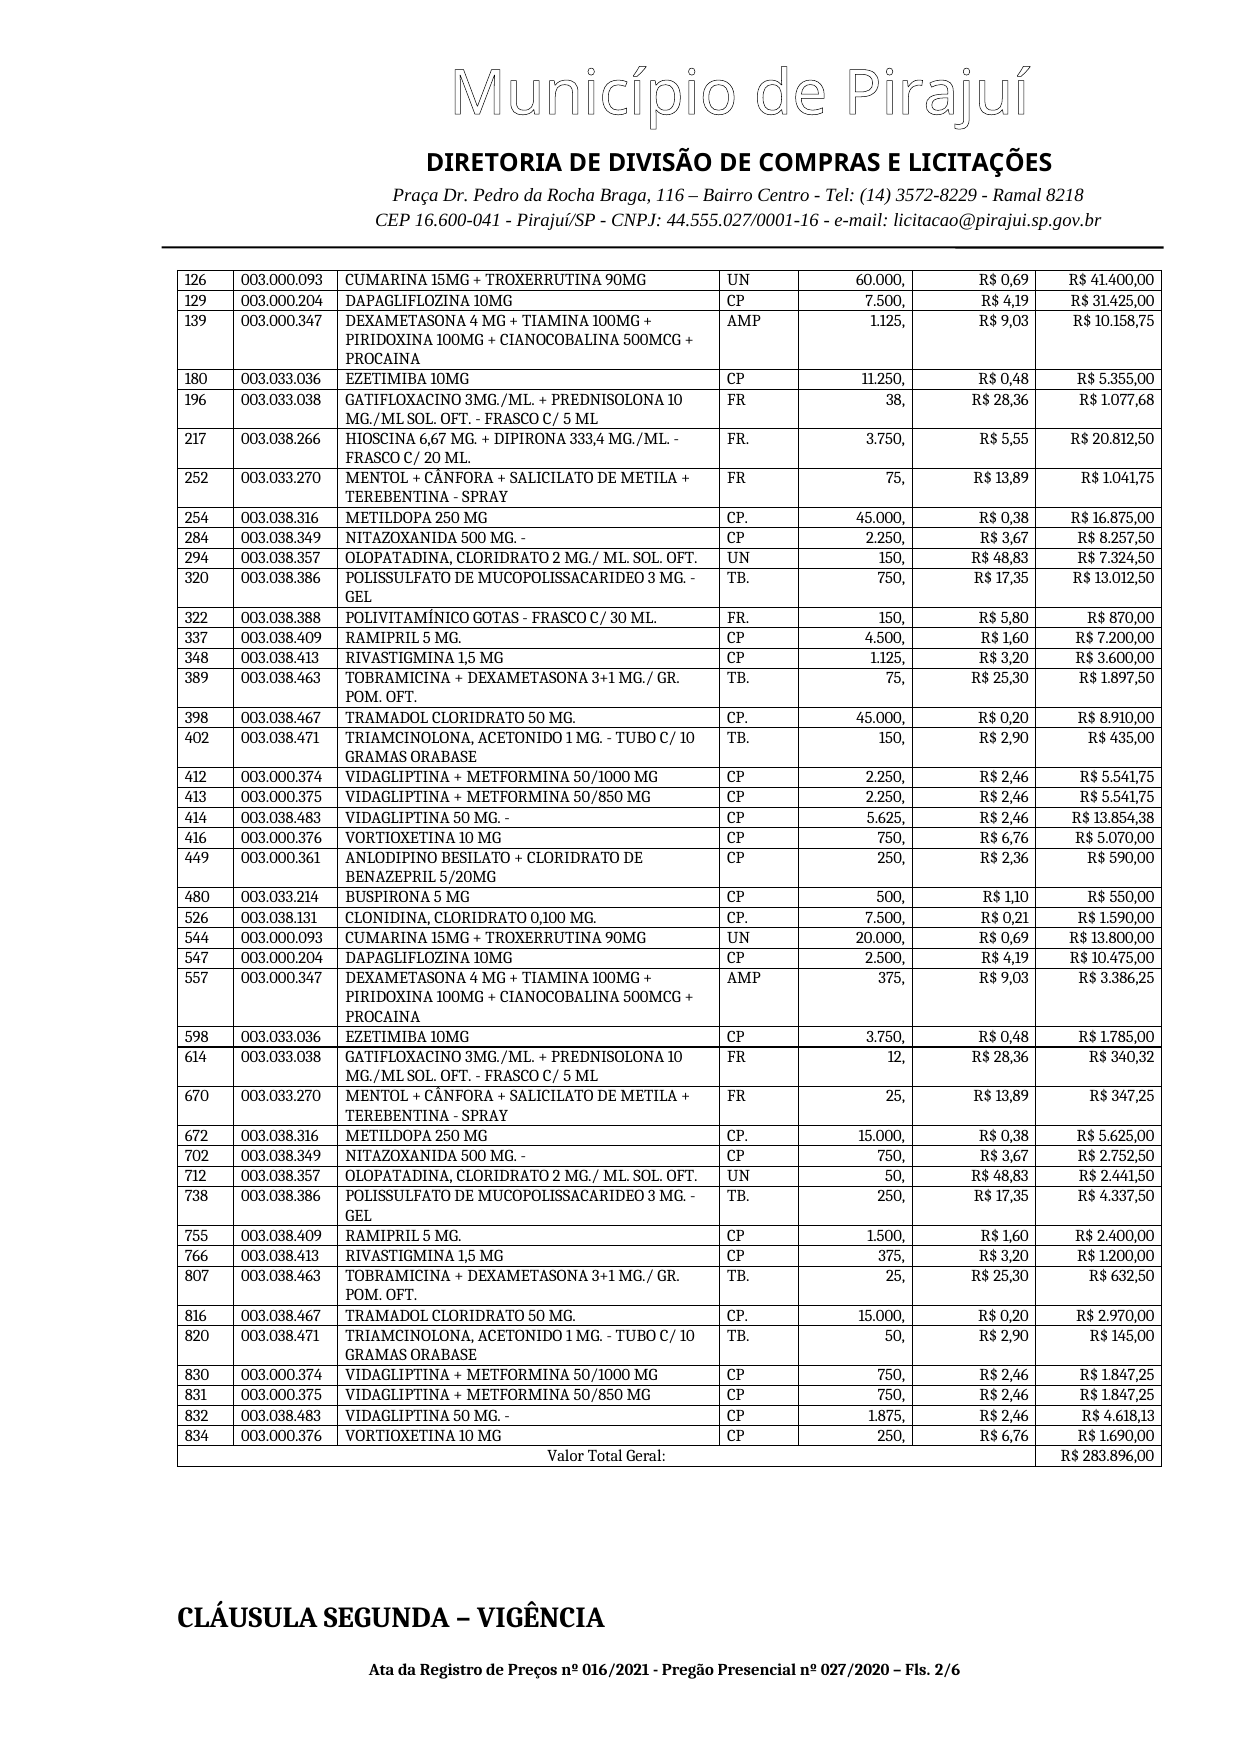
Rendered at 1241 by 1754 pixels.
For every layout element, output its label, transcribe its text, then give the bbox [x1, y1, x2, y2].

table_cell METILDOPA 250 MG [338, 508, 719, 527]
table_cell RIVASTIGMINA 1,5 MG [338, 1246, 719, 1266]
table_cell 348 [178, 649, 233, 668]
table_cell R$ 3,20 [913, 649, 1035, 668]
table_cell TRIAMCINOLONA, ACETONIDO 1 MG. - TUBO C/ 10 GRAMAS ORABASE [338, 1326, 719, 1364]
table_cell 416 [178, 828, 233, 847]
table_cell 412 [178, 768, 233, 787]
table_cell R$ 2,36 [913, 849, 1035, 887]
table_cell 414 [178, 808, 233, 827]
table_cell R$ 1.785,00 [1036, 1027, 1161, 1046]
table_cell R$ 340,32 [1036, 1048, 1161, 1086]
table_cell CUMARINA 15MG + TROXERRUTINA 90MG [338, 928, 719, 947]
table_cell 003.038.131 [234, 908, 337, 927]
table_cell 670 [178, 1087, 233, 1125]
table_cell 003.038.386 [234, 569, 337, 607]
table_cell EZETIMIBA 10MG [338, 1027, 719, 1046]
table_cell RAMIPRIL 5 MG. [338, 628, 719, 647]
table_cell 3.750, [799, 429, 912, 468]
table_cell TB. [720, 1267, 798, 1305]
table_cell CP. [720, 1306, 798, 1325]
table_cell 003.033.270 [234, 469, 337, 507]
table_cell 003.038.467 [234, 708, 337, 727]
table_cell R$ 3,67 [913, 528, 1035, 547]
table_cell 003.038.413 [234, 1246, 337, 1266]
table_cell R$ 25,30 [913, 1267, 1035, 1305]
table_cell R$ 0,48 [913, 1027, 1035, 1046]
table_cell 832 [178, 1406, 233, 1425]
table_cell 003.000.204 [234, 949, 337, 968]
table_cell CP [720, 849, 798, 887]
table_cell NITAZOXANIDA 500 MG. - [338, 1146, 719, 1166]
table_cell R$ 9,03 [913, 311, 1035, 369]
table_cell 544 [178, 928, 233, 947]
table_cell 672 [178, 1126, 233, 1145]
table_cell 139 [178, 311, 233, 369]
table_cell 003.000.376 [234, 1426, 337, 1445]
table_cell DAPAGLIFLOZINA 10MG [338, 949, 719, 968]
table_cell 807 [178, 1267, 233, 1305]
table_cell VIDAGLIPTINA 50 MG. - [338, 1406, 719, 1425]
table_cell 2.250, [799, 528, 912, 547]
table_cell 557 [178, 969, 233, 1026]
table_cell UN [720, 1167, 798, 1186]
table_cell R$ 2,90 [913, 728, 1035, 767]
table_cell R$ 3,20 [913, 1246, 1035, 1266]
table_cell R$ 8.910,00 [1036, 708, 1161, 727]
table_cell 003.033.038 [234, 1048, 337, 1086]
table_cell R$ 17,35 [913, 1187, 1035, 1225]
table_cell 830 [178, 1366, 233, 1385]
table_cell 003.033.214 [234, 888, 337, 907]
table_cell R$ 2,46 [913, 1366, 1035, 1385]
table_cell R$ 3,67 [913, 1146, 1035, 1166]
table_cell 526 [178, 908, 233, 927]
table_cell 003.000.204 [234, 291, 337, 310]
table_cell MENTOL + CÂNFORA + SALICILATO DE METILA + TEREBENTINA - SPRAY [338, 1087, 719, 1125]
table_cell AMP [720, 311, 798, 369]
table_cell R$ 3.386,25 [1036, 969, 1161, 1026]
table_cell OLOPATADINA, CLORIDRATO 2 MG./ ML. SOL. OFT. [338, 1167, 719, 1186]
table_cell R$ 1.041,75 [1036, 469, 1161, 507]
table_cell 598 [178, 1027, 233, 1046]
table_cell CP [720, 1246, 798, 1266]
table_cell 25, [799, 1087, 912, 1125]
table_cell 003.038.357 [234, 1167, 337, 1186]
table_cell 217 [178, 429, 233, 468]
table_cell 003.038.349 [234, 528, 337, 547]
table_cell R$ 1.897,50 [1036, 669, 1161, 707]
table_cell R$ 1.847,25 [1036, 1386, 1161, 1405]
table_cell CP [720, 768, 798, 787]
table_cell 003.038.316 [234, 508, 337, 527]
table_cell RIVASTIGMINA 1,5 MG [338, 649, 719, 668]
table_cell R$ 2.400,00 [1036, 1226, 1161, 1245]
table_cell R$ 5.625,00 [1036, 1126, 1161, 1145]
table_cell CP [720, 649, 798, 668]
table_cell R$ 28,36 [913, 390, 1035, 428]
table_cell R$ 5,80 [913, 608, 1035, 627]
table_cell 003.038.483 [234, 808, 337, 827]
table_cell 003.033.038 [234, 390, 337, 428]
table_cell CP [720, 528, 798, 547]
table_cell R$ 0,38 [913, 1126, 1035, 1145]
table_cell 500, [799, 888, 912, 907]
table_cell FR [720, 1048, 798, 1086]
table_cell ANLODIPINO BESILATO + CLORIDRATO DE BENAZEPRIL 5/20MG [338, 849, 719, 887]
table_cell 389 [178, 669, 233, 707]
table_cell FR [720, 390, 798, 428]
table_cell 150, [799, 549, 912, 568]
table_cell 7.500, [799, 908, 912, 927]
table_cell 5.625, [799, 808, 912, 827]
table_cell R$ 13,89 [913, 469, 1035, 507]
table_cell R$ 9,03 [913, 969, 1035, 1026]
table_cell R$ 0,20 [913, 708, 1035, 727]
table_cell GATIFLOXACINO 3MG./ML. + PREDNISOLONA 10 MG./ML SOL. OFT. - FRASCO C/ 5 ML [338, 390, 719, 428]
table_cell 284 [178, 528, 233, 547]
table_cell VIDAGLIPTINA + METFORMINA 50/850 MG [338, 1386, 719, 1405]
table_cell FR [720, 469, 798, 507]
table_cell 750, [799, 828, 912, 847]
table_cell 1.875, [799, 1406, 912, 1425]
table_cell R$ 6,76 [913, 1426, 1035, 1445]
table_cell TRAMADOL CLORIDRATO 50 MG. [338, 708, 719, 727]
table_cell R$ 6,76 [913, 828, 1035, 847]
table_cell R$ 283.896,00 [1036, 1446, 1161, 1466]
table_cell 126 [178, 271, 233, 290]
table_cell 2.250, [799, 788, 912, 807]
table_cell DEXAMETASONA 4 MG + TIAMINA 100MG + PIRIDOXINA 100MG + CIANOCOBALINA 500MCG + PROCAINA [338, 969, 719, 1026]
table_cell 150, [799, 608, 912, 627]
table_cell R$ 16.875,00 [1036, 508, 1161, 527]
table_cell 402 [178, 728, 233, 767]
table_cell VORTIOXETINA 10 MG [338, 1426, 719, 1445]
table_cell R$ 0,21 [913, 908, 1035, 927]
table_cell 60.000, [799, 271, 912, 290]
table_cell R$ 17,35 [913, 569, 1035, 607]
table_cell R$ 5.070,00 [1036, 828, 1161, 847]
table_cell R$ 7.200,00 [1036, 628, 1161, 647]
table_cell 003.038.483 [234, 1406, 337, 1425]
table_cell DEXAMETASONA 4 MG + TIAMINA 100MG + PIRIDOXINA 100MG + CIANOCOBALINA 500MCG + PROCAINA [338, 311, 719, 369]
table_cell 38, [799, 390, 912, 428]
table_cell OLOPATADINA, CLORIDRATO 2 MG./ ML. SOL. OFT. [338, 549, 719, 568]
table_cell UN [720, 271, 798, 290]
table_cell 15.000, [799, 1306, 912, 1325]
table_cell R$ 13.012,50 [1036, 569, 1161, 607]
table_cell METILDOPA 250 MG [338, 1126, 719, 1145]
table_cell EZETIMIBA 10MG [338, 370, 719, 389]
table_cell CLONIDINA, CLORIDRATO 0,100 MG. [338, 908, 719, 927]
table_cell CP [720, 1406, 798, 1425]
table_cell R$ 3.600,00 [1036, 649, 1161, 668]
table_cell FR [720, 1087, 798, 1125]
table_cell CP [720, 788, 798, 807]
table_cell 003.000.374 [234, 768, 337, 787]
table_cell R$ 5,55 [913, 429, 1035, 468]
table_cell 3.750, [799, 1027, 912, 1046]
table_cell R$ 0,38 [913, 508, 1035, 527]
table_cell 196 [178, 390, 233, 428]
table_cell R$ 2.970,00 [1036, 1306, 1161, 1325]
table_cell R$ 1.690,00 [1036, 1426, 1161, 1445]
table_cell CP [720, 1426, 798, 1445]
table_cell R$ 28,36 [913, 1048, 1035, 1086]
table_cell R$ 5.355,00 [1036, 370, 1161, 389]
table_cell 129 [178, 291, 233, 310]
table_cell 614 [178, 1048, 233, 1086]
table_cell 003.000.093 [234, 271, 337, 290]
table_cell 003.038.266 [234, 429, 337, 468]
table_cell R$ 13.800,00 [1036, 928, 1161, 947]
table_cell 003.033.036 [234, 370, 337, 389]
table_cell 45.000, [799, 508, 912, 527]
table_cell 4.500, [799, 628, 912, 647]
table_cell 75, [799, 669, 912, 707]
table_cell R$ 590,00 [1036, 849, 1161, 887]
table_cell POLISSULFATO DE MUCOPOLISSACARIDEO 3 MG. - GEL [338, 569, 719, 607]
table_cell 003.000.375 [234, 1386, 337, 1405]
table_cell 003.038.467 [234, 1306, 337, 1325]
table_cell 25, [799, 1267, 912, 1305]
table_cell R$ 1.590,00 [1036, 908, 1161, 927]
table_cell MENTOL + CÂNFORA + SALICILATO DE METILA + TEREBENTINA - SPRAY [338, 469, 719, 507]
table_cell R$ 2.752,50 [1036, 1146, 1161, 1166]
table_cell 755 [178, 1226, 233, 1245]
table_cell R$ 20.812,50 [1036, 429, 1161, 468]
table_cell CP [720, 808, 798, 827]
table_cell CP [720, 628, 798, 647]
table_cell 322 [178, 608, 233, 627]
table_cell R$ 1.847,25 [1036, 1366, 1161, 1385]
table_cell R$ 0,69 [913, 928, 1035, 947]
table_cell BUSPIRONA 5 MG [338, 888, 719, 907]
table_cell NITAZOXANIDA 500 MG. - [338, 528, 719, 547]
table_cell R$ 2,46 [913, 1406, 1035, 1425]
table_cell R$ 10.475,00 [1036, 949, 1161, 968]
table_cell R$ 347,25 [1036, 1087, 1161, 1125]
table_cell R$ 870,00 [1036, 608, 1161, 627]
table_cell 250, [799, 849, 912, 887]
table_cell 375, [799, 969, 912, 1026]
table_cell 20.000, [799, 928, 912, 947]
table_cell 2.500, [799, 949, 912, 968]
table_cell R$ 41.400,00 [1036, 271, 1161, 290]
table_cell 003.033.270 [234, 1087, 337, 1125]
table_cell 750, [799, 1366, 912, 1385]
table_cell 12, [799, 1048, 912, 1086]
table_cell 003.038.471 [234, 728, 337, 767]
table_cell R$ 48,83 [913, 549, 1035, 568]
table_cell 003.038.471 [234, 1326, 337, 1364]
table_cell 294 [178, 549, 233, 568]
table_cell R$ 48,83 [913, 1167, 1035, 1186]
table_cell 1.125, [799, 649, 912, 668]
table_cell CP [720, 1386, 798, 1405]
table_cell 003.038.409 [234, 1226, 337, 1245]
table_cell AMP [720, 969, 798, 1026]
table_cell R$ 550,00 [1036, 888, 1161, 907]
table_cell 252 [178, 469, 233, 507]
table_cell 75, [799, 469, 912, 507]
table_cell R$ 2,46 [913, 1386, 1035, 1405]
table_cell 50, [799, 1326, 912, 1364]
table_cell UN [720, 928, 798, 947]
table_cell 449 [178, 849, 233, 887]
table_cell R$ 4.337,50 [1036, 1187, 1161, 1225]
table_cell RAMIPRIL 5 MG. [338, 1226, 719, 1245]
table_cell CP. [720, 908, 798, 927]
table_cell 003.038.463 [234, 1267, 337, 1305]
table_cell 003.038.386 [234, 1187, 337, 1225]
table_cell 003.038.409 [234, 628, 337, 647]
table_cell 2.250, [799, 768, 912, 787]
table_cell R$ 7.324,50 [1036, 549, 1161, 568]
table_cell R$ 1.077,68 [1036, 390, 1161, 428]
table_cell 50, [799, 1167, 912, 1186]
table_cell 738 [178, 1187, 233, 1225]
table_cell 1.500, [799, 1226, 912, 1245]
table_cell 003.038.316 [234, 1126, 337, 1145]
table_cell 003.000.374 [234, 1366, 337, 1385]
table_cell GATIFLOXACINO 3MG./ML. + PREDNISOLONA 10 MG./ML SOL. OFT. - FRASCO C/ 5 ML [338, 1048, 719, 1086]
table_cell 003.000.376 [234, 828, 337, 847]
table_cell FR. [720, 429, 798, 468]
table_cell 003.038.463 [234, 669, 337, 707]
table_cell 820 [178, 1326, 233, 1364]
table_cell CP [720, 1366, 798, 1385]
table_cell 750, [799, 1386, 912, 1405]
table_cell 750, [799, 1146, 912, 1166]
table_cell 1.125, [799, 311, 912, 369]
table_cell 547 [178, 949, 233, 968]
table_cell TOBRAMICINA + DEXAMETASONA 3+1 MG./ GR. POM. OFT. [338, 669, 719, 707]
table_cell 15.000, [799, 1126, 912, 1145]
table_cell TB. [720, 728, 798, 767]
table_cell POLIVITAMÍNICO GOTAS - FRASCO C/ 30 ML. [338, 608, 719, 627]
table_cell 834 [178, 1426, 233, 1445]
table_cell 003.000.093 [234, 928, 337, 947]
table_cell 254 [178, 508, 233, 527]
table_cell R$ 31.425,00 [1036, 291, 1161, 310]
table_cell Valor Total Geral: [178, 1446, 1035, 1466]
table_cell 45.000, [799, 708, 912, 727]
table_cell R$ 145,00 [1036, 1326, 1161, 1364]
table_cell R$ 5.541,75 [1036, 768, 1161, 787]
table_cell 413 [178, 788, 233, 807]
table_cell R$ 1.200,00 [1036, 1246, 1161, 1266]
text CLÁUSULA SEGUNDA – VIGÊNCIA [177, 1601, 1152, 1634]
table_cell VIDAGLIPTINA 50 MG. - [338, 808, 719, 827]
table_cell TB. [720, 1187, 798, 1225]
table_cell VORTIOXETINA 10 MG [338, 828, 719, 847]
table_cell 180 [178, 370, 233, 389]
table_cell R$ 2,46 [913, 788, 1035, 807]
table_cell 11.250, [799, 370, 912, 389]
table_cell CP [720, 888, 798, 907]
table_cell CP. [720, 1126, 798, 1145]
table_cell TB. [720, 569, 798, 607]
table_cell 766 [178, 1246, 233, 1266]
table_cell R$ 4.618,13 [1036, 1406, 1161, 1425]
table_cell R$ 0,20 [913, 1306, 1035, 1325]
table_cell R$ 1,10 [913, 888, 1035, 907]
table_cell R$ 0,69 [913, 271, 1035, 290]
table_cell 320 [178, 569, 233, 607]
table_cell CP [720, 949, 798, 968]
table_cell VIDAGLIPTINA + METFORMINA 50/850 MG [338, 788, 719, 807]
table_cell R$ 1,60 [913, 628, 1035, 647]
table_cell CP. [720, 708, 798, 727]
table_cell CP [720, 1146, 798, 1166]
table_cell CP. [720, 508, 798, 527]
table_cell 250, [799, 1187, 912, 1225]
table_cell CUMARINA 15MG + TROXERRUTINA 90MG [338, 271, 719, 290]
table_cell CP [720, 291, 798, 310]
table_cell VIDAGLIPTINA + METFORMINA 50/1000 MG [338, 1366, 719, 1385]
table_cell HIOSCINA 6,67 MG. + DIPIRONA 333,4 MG./ML. - FRASCO C/ 20 ML. [338, 429, 719, 468]
table_cell UN [720, 549, 798, 568]
table_cell R$ 2,46 [913, 768, 1035, 787]
table_cell R$ 2.441,50 [1036, 1167, 1161, 1186]
table_cell 480 [178, 888, 233, 907]
table_cell 003.038.413 [234, 649, 337, 668]
table_cell DAPAGLIFLOZINA 10MG [338, 291, 719, 310]
table_cell R$ 435,00 [1036, 728, 1161, 767]
table_cell POLISSULFATO DE MUCOPOLISSACARIDEO 3 MG. - GEL [338, 1187, 719, 1225]
table_cell 003.000.347 [234, 311, 337, 369]
table_cell 003.000.361 [234, 849, 337, 887]
table_cell 003.038.357 [234, 549, 337, 568]
table_cell 702 [178, 1146, 233, 1166]
table_cell 7.500, [799, 291, 912, 310]
table_cell R$ 5.541,75 [1036, 788, 1161, 807]
table_cell CP [720, 370, 798, 389]
table_cell 003.000.347 [234, 969, 337, 1026]
table_cell R$ 4,19 [913, 291, 1035, 310]
table_cell R$ 0,48 [913, 370, 1035, 389]
table_cell CP [720, 1226, 798, 1245]
table_cell 831 [178, 1386, 233, 1405]
table_cell TRAMADOL CLORIDRATO 50 MG. [338, 1306, 719, 1325]
table_cell 337 [178, 628, 233, 647]
table_cell R$ 2,46 [913, 808, 1035, 827]
table_cell 003.038.388 [234, 608, 337, 627]
table_cell TB. [720, 1326, 798, 1364]
table_cell R$ 4,19 [913, 949, 1035, 968]
table_cell R$ 13.854,38 [1036, 808, 1161, 827]
table_cell TRIAMCINOLONA, ACETONIDO 1 MG. - TUBO C/ 10 GRAMAS ORABASE [338, 728, 719, 767]
table_cell R$ 8.257,50 [1036, 528, 1161, 547]
table_cell R$ 25,30 [913, 669, 1035, 707]
table_cell 003.000.375 [234, 788, 337, 807]
table_cell 398 [178, 708, 233, 727]
table_cell R$ 10.158,75 [1036, 311, 1161, 369]
table_cell TB. [720, 669, 798, 707]
table_cell CP [720, 828, 798, 847]
table_cell R$ 2,90 [913, 1326, 1035, 1364]
table_cell FR. [720, 608, 798, 627]
table_cell R$ 632,50 [1036, 1267, 1161, 1305]
table_cell R$ 1,60 [913, 1226, 1035, 1245]
table_cell 150, [799, 728, 912, 767]
table_cell 250, [799, 1426, 912, 1445]
table_cell CP [720, 1027, 798, 1046]
table_cell 816 [178, 1306, 233, 1325]
table_cell 375, [799, 1246, 912, 1266]
table_cell 003.033.036 [234, 1027, 337, 1046]
table_cell R$ 13,89 [913, 1087, 1035, 1125]
table_cell 003.038.349 [234, 1146, 337, 1166]
table_cell 750, [799, 569, 912, 607]
table_cell TOBRAMICINA + DEXAMETASONA 3+1 MG./ GR. POM. OFT. [338, 1267, 719, 1305]
table_cell 712 [178, 1167, 233, 1186]
table_cell VIDAGLIPTINA + METFORMINA 50/1000 MG [338, 768, 719, 787]
